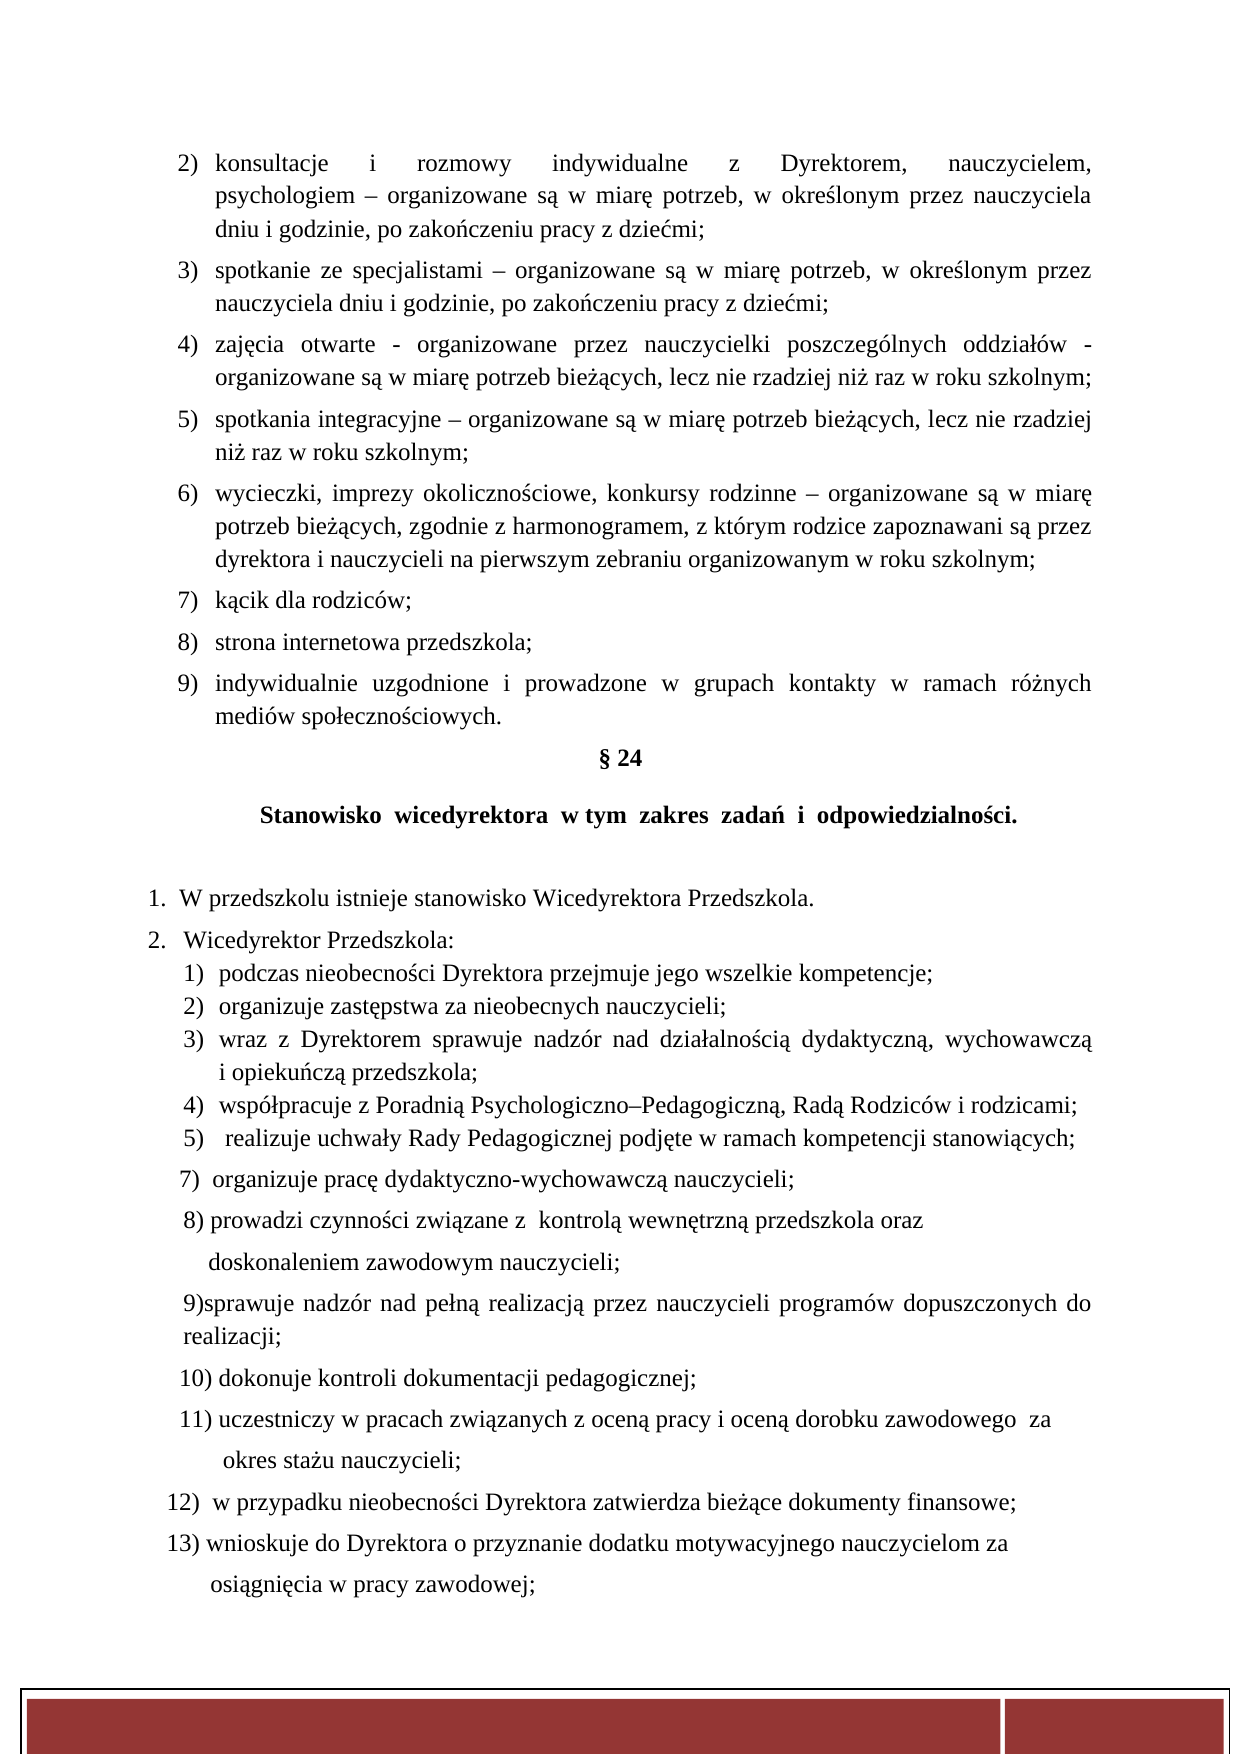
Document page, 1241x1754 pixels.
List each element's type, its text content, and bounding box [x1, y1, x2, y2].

list indywidualnie uzgodnione i prowadzone w grupach kontakty w ramach różnych mediów społecznościowych. [177, 668, 1093, 730]
text 12) w przypadku nieobecności Dyrektora zatwierdza bieżące dokumenty finansowe; [148, 1487, 1093, 1515]
text 1. W przedszkolu istnieje stanowisko Wicedyrektora Przedszkola. [148, 883, 1093, 912]
text Stanowisko wicedyrektora w tym zakres zadań i odpowiedzialności. [185, 801, 1093, 829]
text doskonaleniem zawodowym nauczycieli; [183, 1247, 1093, 1276]
text 9)sprawuje nadzór nad pełną realizacją przez nauczycieli programów dopuszczonych do realizacji; [183, 1288, 1093, 1350]
text okres stażu nauczycieli; [148, 1445, 1093, 1474]
text 8) prowadzi czynności związane z kontrolą wewnętrzną przedszkola oraz [183, 1206, 1093, 1234]
list wraz z Dyrektorem sprawuje nadzór nad działalnością dydaktyczną, wychowawczą i opiekuńczą przedszkola; [183, 1024, 1093, 1086]
text § 24 [148, 743, 1093, 771]
text 13) wnioskuje do Dyrektora o przyznanie dodatku motywacyjnego nauczycielom za [148, 1528, 1093, 1557]
list podczas nieobecności Dyrektora przejmuje jego wszelkie kompetencje; [183, 958, 1093, 986]
list spotkania integracyjne – organizowane są w miarę potrzeb bieżących, lecz nie rzadziej niż raz w roku szkolnym; [177, 404, 1093, 466]
list zajęcia otwarte - organizowane przez nauczycielki poszczególnych oddziałów - organizowane są w miarę potrzeb bieżących, lecz nie rzadziej niż raz w roku szkolnym; [177, 329, 1093, 391]
text osiągnięcia w pracy zawodowej; [148, 1569, 1093, 1598]
list organizuje zastępstwa za nieobecnych nauczycieli; [183, 991, 1093, 1019]
text 11) uczestniczy w pracach związanych z oceną pracy i oceną dorobku zawodowego za [148, 1404, 1093, 1433]
list wycieczki, imprezy okolicznościowe, konkursy rodzinne – organizowane są w miarę potrzeb bieżących, zgodnie z harmonogramem, z którym rodzice zapoznawani są przez dyrektora i nauczycieli na pierwszym zebraniu organizowanym w roku szkolnym; [177, 478, 1093, 573]
list spotkanie ze specjalistami – organizowane są w miarę potrzeb, w określonym przez nauczyciela dniu i godzinie, po zakończeniu pracy z dziećmi; [177, 255, 1093, 317]
text 7) organizuje pracę dydaktyczno-wychowawczą nauczycieli; [148, 1164, 1093, 1193]
list Wicedyrektor Przedszkola: [148, 925, 1093, 953]
list współpracuje z Poradnią Psychologiczno–Pedagogiczną, Radą Rodziców i rodzicami; [183, 1090, 1093, 1118]
list strona internetowa przedszkola; [177, 627, 1093, 656]
list kącik dla rodziców; [177, 586, 1093, 614]
text 10) dokonuje kontroli dokumentacji pedagogicznej; [148, 1363, 1093, 1391]
list realizuje uchwały Rady Pedagogicznej podjęte w ramach kompetencji stanowiących; [183, 1123, 1093, 1152]
list konsultacje i rozmowy indywidualne z Dyrektorem, nauczycielem, psychologiem – organizowane są w miarę potrzeb, w określonym przez nauczyciela dniu i godzinie, po zakończeniu pracy z dziećmi; [177, 148, 1093, 242]
